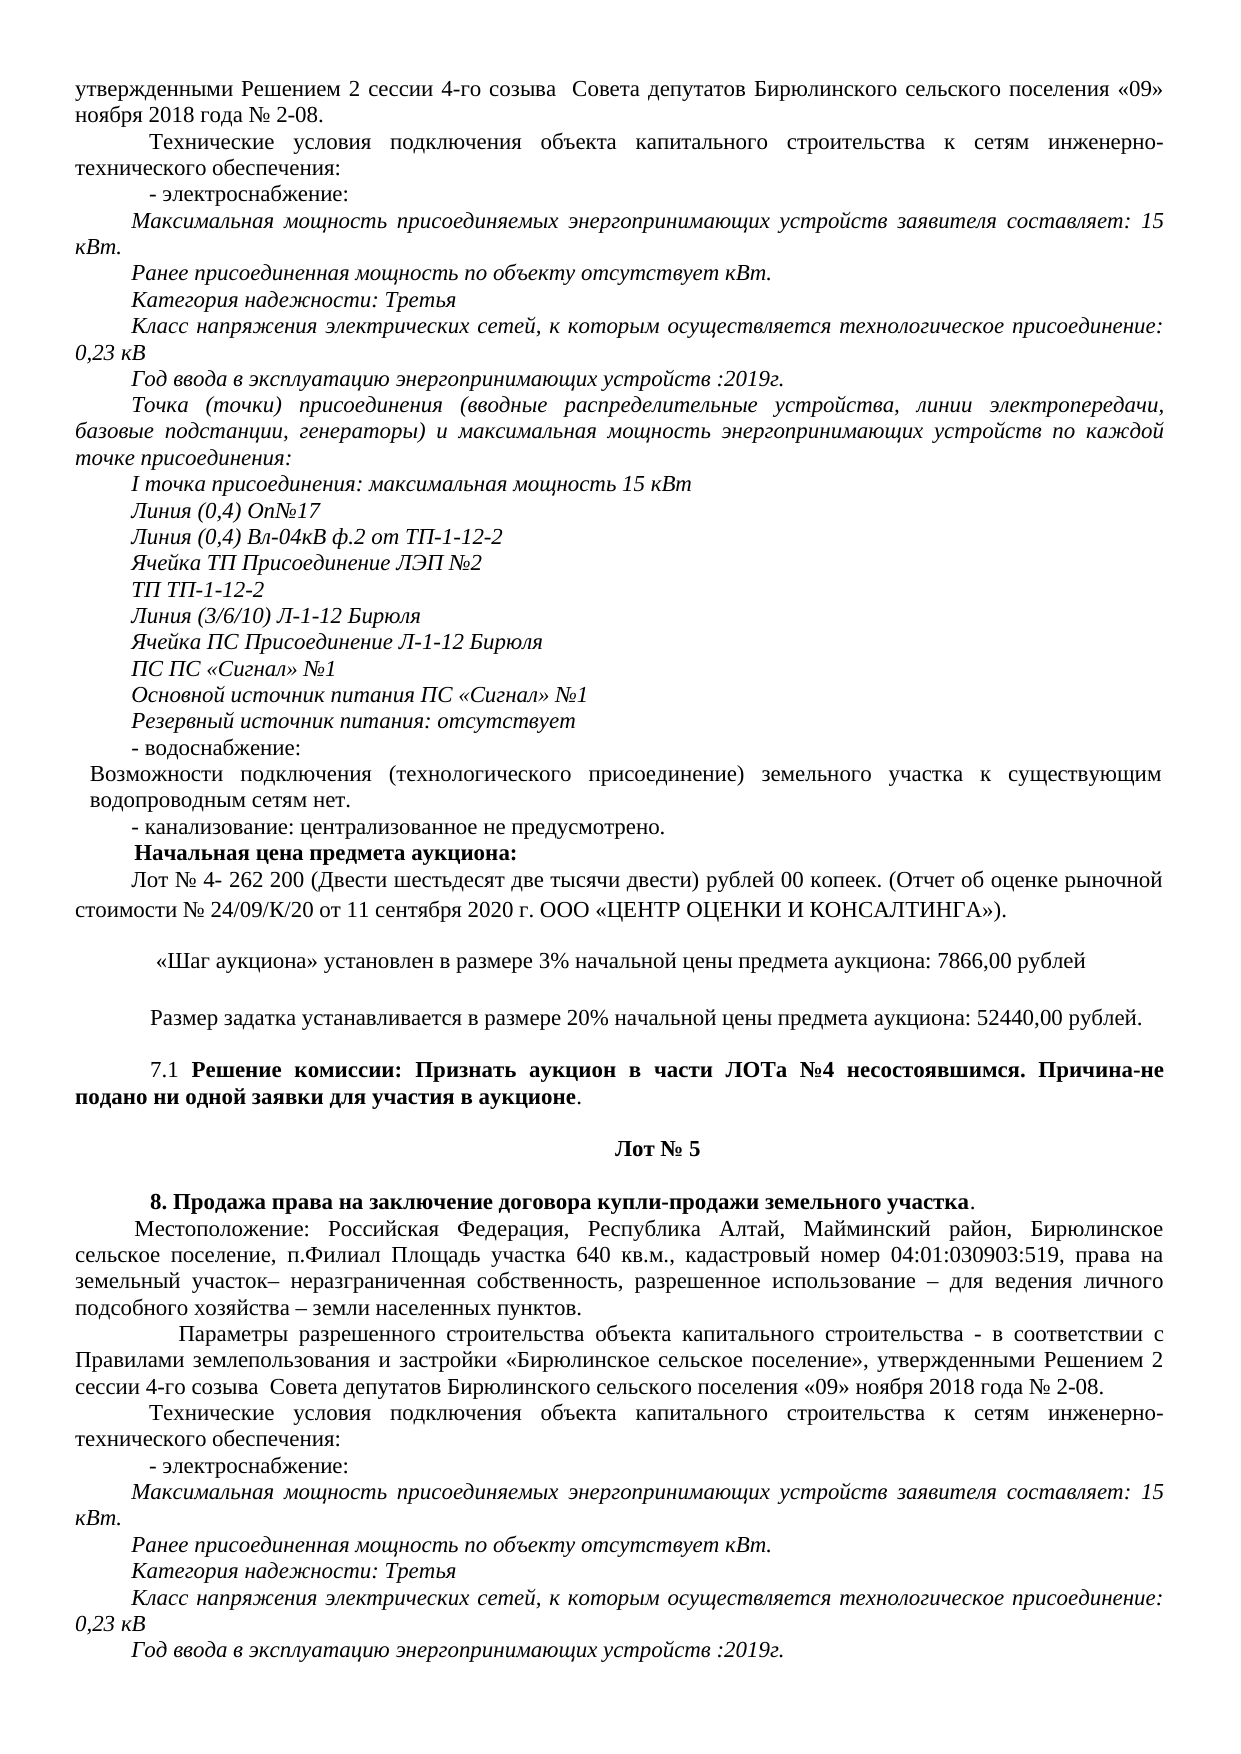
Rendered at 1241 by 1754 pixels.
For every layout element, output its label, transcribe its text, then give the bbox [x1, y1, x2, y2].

text - канализование: централизованное не предусмотрено. [75, 813, 1165, 839]
text ПС ПС «Сигнал» №1 [75, 655, 1165, 681]
text Местоположение: Российская Федерация, Республика Алтай, Майминский район, Бирюлинское сельское поселение, п.Филиал Площадь участка 640 кв.м., кадастровый номер 04:01:030903:519, права на земельный участок– неразграниченная собственность, разрешенное использование – для ведения личного подсобного хозяйства – земли населенных пунктов. [75, 1214, 1165, 1320]
text Размер задатка устанавливается в размере 20% начальной цены предмета аукциона: 52440,00 рублей. [75, 1004, 1165, 1030]
text - электроснабжение: [75, 180, 1165, 207]
text Параметры разрешенного строительства объекта капитального строительства - в соответствии с Правилами землепользования и застройки «Бирюлинское сельское поселение», утвержденными Решением 2 сессии 4-го созыва Совета депутатов Бирюлинского сельского поселения «09» ноября 2018 года № 2-08. [75, 1320, 1165, 1399]
text Ячейка ТП Присоединение ЛЭП №2 [75, 549, 1165, 576]
text Класс напряжения электрических сетей, к которым осуществляется технологическое присоединение: 0,23 кВ [75, 1583, 1165, 1636]
text Класс напряжения электрических сетей, к которым осуществляется технологическое присоединение: 0,23 кВ [75, 312, 1165, 365]
text Основной источник питания ПС «Сигнал» №1 [75, 681, 1165, 707]
text Ячейка ПС Присоединение Л-1-12 Бирюля [75, 628, 1165, 655]
text Категория надежности: Третья [75, 1557, 1165, 1583]
text Начальная цена предмета аукциона: [75, 839, 1165, 866]
text Лот № 5 [75, 1136, 1165, 1162]
text Резервный источник питания: отсутствует [75, 707, 1165, 734]
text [75, 75, 1165, 128]
text Линия (0,4) Вл-04кВ ф.2 от ТП-1-12-2 [75, 523, 1165, 549]
text 8. Продажа права на заключение договора купли-продажи земельного участка. [75, 1188, 1165, 1214]
text Максимальная мощность присоединяемых энергопринимающих устройств заявителя составляет: 15 кВт. [75, 1478, 1165, 1531]
text Технические условия подключения объекта капитального строительства к сетям инженерно-технического обеспечения: [75, 128, 1165, 180]
text Лот № 4- 262 200 (Двести шестьдесят две тысячи двести) рублей 00 копеек. (Отчет об оценке рыночной стоимости № 24/09/К/20 от 11 сентября 2020 г. ООО «ЦЕНТР ОЦЕНКИ И КОНСАЛТИНГА»). [75, 866, 1165, 922]
text Категория надежности: Третья [75, 286, 1165, 312]
text Линия (0,4) On№17 [75, 497, 1165, 523]
text Линия (3/6/10) Л-1-12 Бирюля [75, 602, 1165, 628]
text Возможности подключения (технологического присоединение) земельного участка к существующим водопроводным сетям нет. [89, 760, 1163, 813]
text - электроснабжение: [75, 1452, 1165, 1478]
text Год ввода в эксплуатацию энергопринимающих устройств :2019г. [75, 365, 1165, 391]
text Ранее присоединенная мощность по объекту отсутствует кВт. [75, 1531, 1165, 1557]
text 7.1 Решение комиссии: Признать аукцион в части ЛОТа №4 несостоявшимся. Причина-не подано ни одной заявки для участия в аукционе. [75, 1056, 1165, 1109]
text Максимальная мощность присоединяемых энергопринимающих устройств заявителя составляет: 15 кВт. [75, 207, 1165, 259]
text I точка присоединения: максимальная мощность 15 кВт [75, 470, 1165, 497]
text «Шаг аукциона» установлен в размере 3% начальной цены предмета аукциона: 7866,00 рублей [75, 947, 1165, 973]
text Ранее присоединенная мощность по объекту отсутствует кВт. [75, 259, 1165, 286]
text Год ввода в эксплуатацию энергопринимающих устройств :2019г. [75, 1636, 1165, 1663]
text Технические условия подключения объекта капитального строительства к сетям инженерно-технического обеспечения: [75, 1399, 1165, 1452]
text - водоснабжение: [75, 734, 1165, 760]
text Точка (точки) присоединения (вводные распределительные устройства, линии электропередачи, базовые подстанции, генераторы) и максимальная мощность энергопринимающих устройств по каждой точке присоединения: [75, 391, 1165, 470]
text ТП ТП-1-12-2 [75, 576, 1165, 602]
